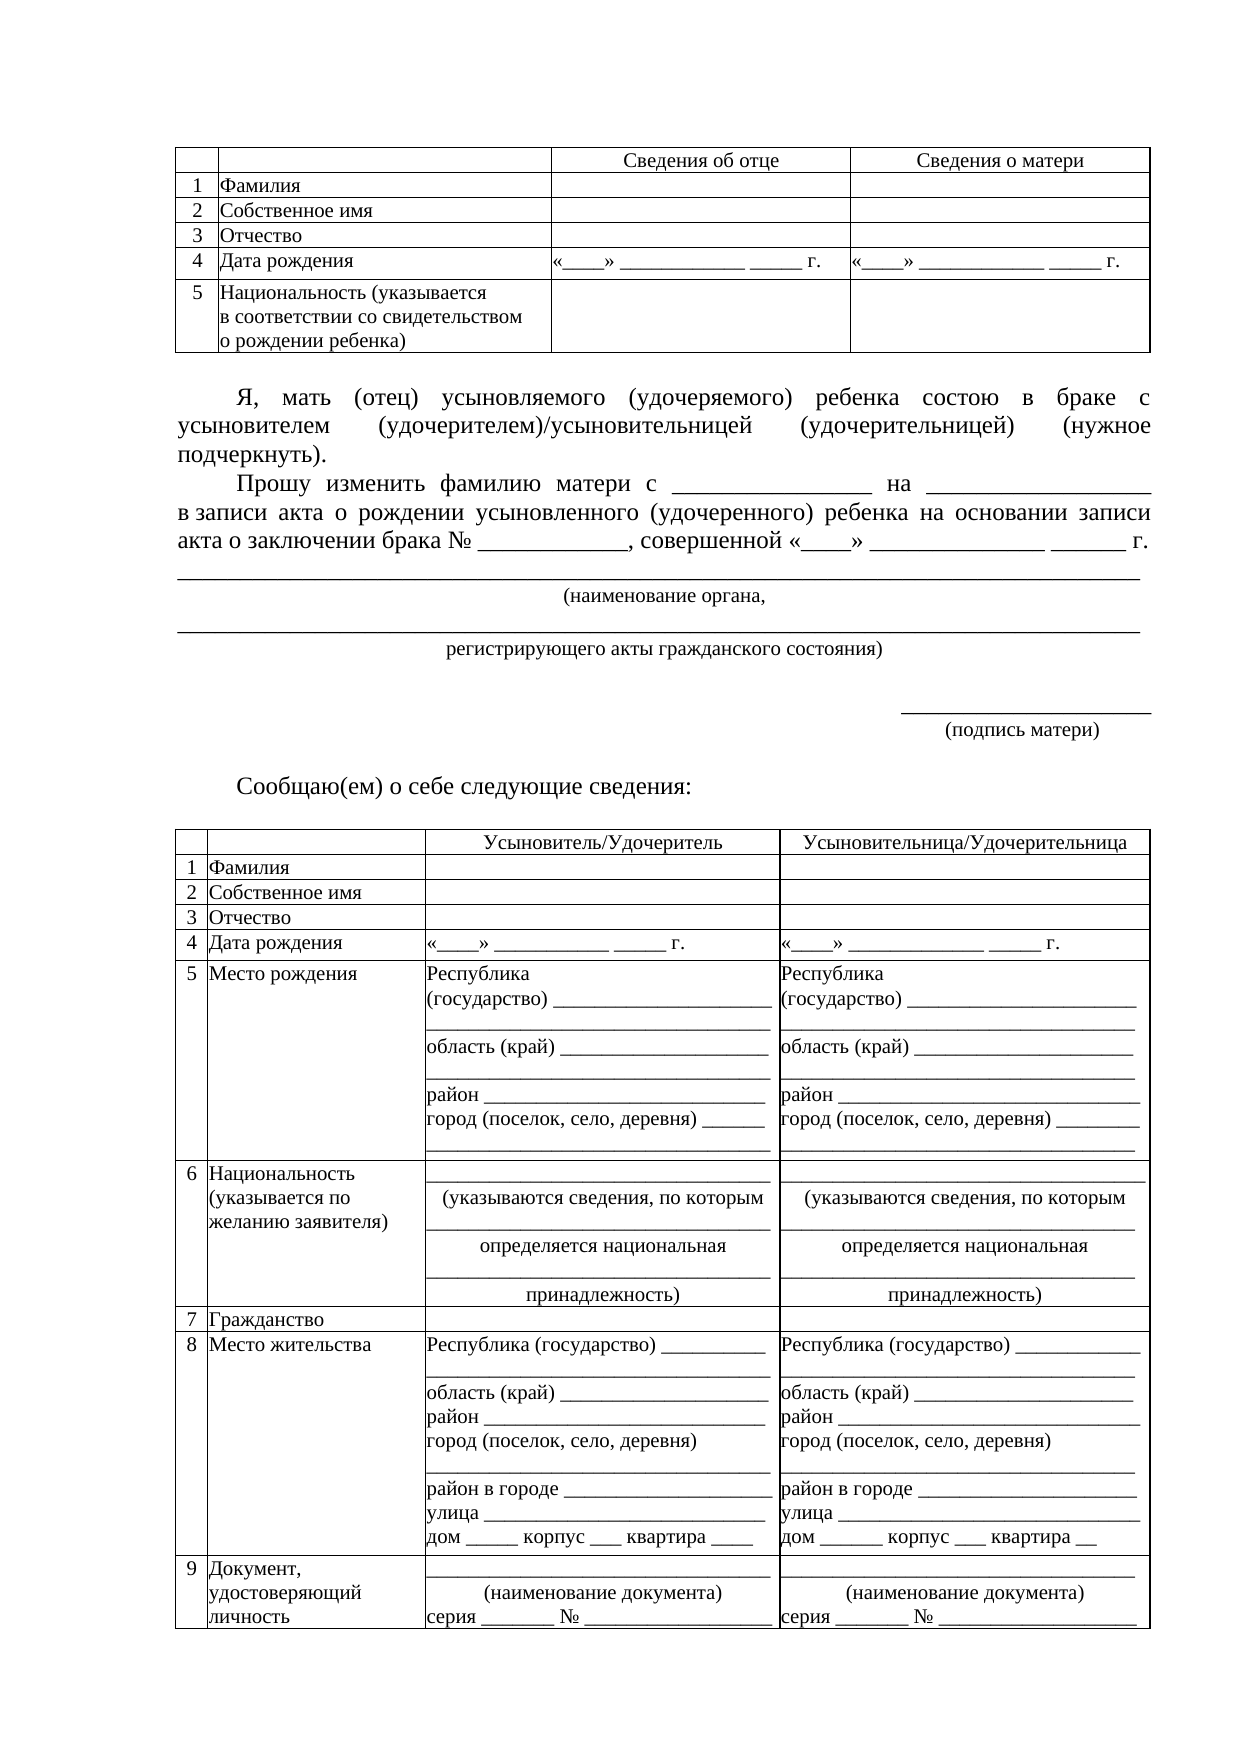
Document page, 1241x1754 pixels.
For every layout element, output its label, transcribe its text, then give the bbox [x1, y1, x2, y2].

table_cell [781, 1307, 1149, 1331]
table_cell Республика (государство) __________ _________________________________ область (край) ____________________ район ___________________________ город (поселок, село, деревня) _________________________________ район в городе ____________________ улица ___________________________ дом _____ корпус ___ квартира ____ [426, 1332, 779, 1554]
table_cell 2 [176, 198, 218, 222]
table_cell 8 [176, 1332, 207, 1554]
table_cell Дата рождения [208, 930, 425, 960]
table_cell 5 [176, 961, 207, 1160]
table_cell [851, 223, 1149, 247]
table_cell 4 [176, 248, 218, 279]
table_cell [426, 1556, 779, 1628]
table_cell «____» _____________ _____ г. [781, 930, 1149, 960]
table_cell Дата рождения [219, 248, 551, 279]
table_header [208, 830, 425, 854]
table_cell [781, 905, 1149, 929]
table_cell 7 [176, 1307, 207, 1331]
table_cell Фамилия [208, 855, 425, 879]
table_cell Отчество [219, 223, 551, 247]
text _____________________________________________________________________________ [177, 554, 1152, 583]
table_cell (подпись матери) [177, 717, 1152, 742]
table_cell [781, 880, 1149, 904]
table_cell [851, 280, 1149, 352]
text Прошу изменить фамилию матери с ________________ на __________________ в записи акта о рождении усыновленного (удочеренного) ребенка на основании записи акта о заключении брака № ____________, совершенной «____» ______________ ______ г. [177, 468, 1152, 554]
table_cell [552, 198, 850, 222]
table_cell Национальность (указывается в соответствии со свидетельством о рождении ребенка) [219, 280, 551, 352]
table_cell 1 [176, 173, 218, 197]
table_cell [781, 1556, 1149, 1628]
table_cell [552, 280, 850, 352]
text Я, мать (отец) усыновляемого (удочеряемого) ребенка состою в браке с усыновителем (удочерителем)/усыновительницей (удочерительницей) (нужное подчеркнуть). [177, 382, 1152, 468]
table_header [219, 148, 551, 172]
table_cell Гражданство [208, 1307, 425, 1331]
table_cell [781, 855, 1149, 879]
table_header [176, 830, 207, 854]
table_cell [426, 905, 779, 929]
table_cell ___________________________________ (указываются сведения, по которым __________________________________ определяется национальная __________________________________ принадлежность) [781, 1161, 1149, 1306]
table_cell 3 [176, 223, 218, 247]
table_cell [426, 1307, 779, 1331]
table_header Сведения об отце [552, 148, 850, 172]
table_cell Республика (государство) ____________ __________________________________ область (край) _____________________ район _____________________________ город (поселок, село, деревня) __________________________________ район в городе _____________________ улица _____________________________ дом ______ корпус ___ квартира __ [781, 1332, 1149, 1554]
table_cell Национальность (указывается по желанию заявителя) [208, 1161, 425, 1306]
table_cell 6 [176, 1161, 207, 1306]
table_cell Собственное имя [208, 880, 425, 904]
table_cell [426, 880, 779, 904]
text _____________________________________________________________________________ [177, 607, 1152, 636]
table_header Усыновитель/Удочеритель [426, 830, 779, 854]
table_cell 3 [176, 905, 207, 929]
table_cell [552, 173, 850, 197]
table_cell Фамилия [219, 173, 551, 197]
table_header Усыновительница/Удочерительница [781, 830, 1149, 854]
table_cell Республика (государство) _____________________ _________________________________ область (край) ____________________ _________________________________ район ___________________________ город (поселок, село, деревня) ______ _________________________________ [426, 961, 779, 1160]
table_cell [851, 198, 1149, 222]
table_header Сведения о матери [851, 148, 1149, 172]
table_cell 2 [176, 880, 207, 904]
table_cell Республика (государство) ______________________ __________________________________ область (край) _____________________ __________________________________ район _____________________________ город (поселок, село, деревня) ________ __________________________________ [781, 961, 1149, 1160]
table_cell [851, 173, 1149, 197]
table_cell Собственное имя [219, 198, 551, 222]
table_cell «____» ____________ _____ г. [552, 248, 850, 279]
table_cell [426, 855, 779, 879]
text регистрирующего акты гражданского состояния) [177, 636, 1152, 660]
table_cell 4 [176, 930, 207, 960]
table_cell «____» ___________ _____ г. [426, 930, 779, 960]
table_cell Отчество [208, 905, 425, 929]
table_cell _________________________________ (указываются сведения, по которым _________________________________ определяется национальная _________________________________ принадлежность) [426, 1161, 779, 1306]
text Сообщаю(ем) о себе следующие сведения: [177, 771, 1152, 800]
table_cell Место рождения [208, 961, 425, 1160]
table_cell 9 [176, 1556, 207, 1628]
table_cell «____» ____________ _____ г. [851, 248, 1149, 279]
table_cell 1 [176, 855, 207, 879]
table_header [176, 148, 218, 172]
text (наименование органа, [177, 583, 1152, 607]
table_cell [208, 1556, 425, 1628]
table_cell [552, 223, 850, 247]
table_cell 5 [176, 280, 218, 352]
table_cell Место жительства [208, 1332, 425, 1554]
table_header ____________________ [177, 689, 1152, 717]
